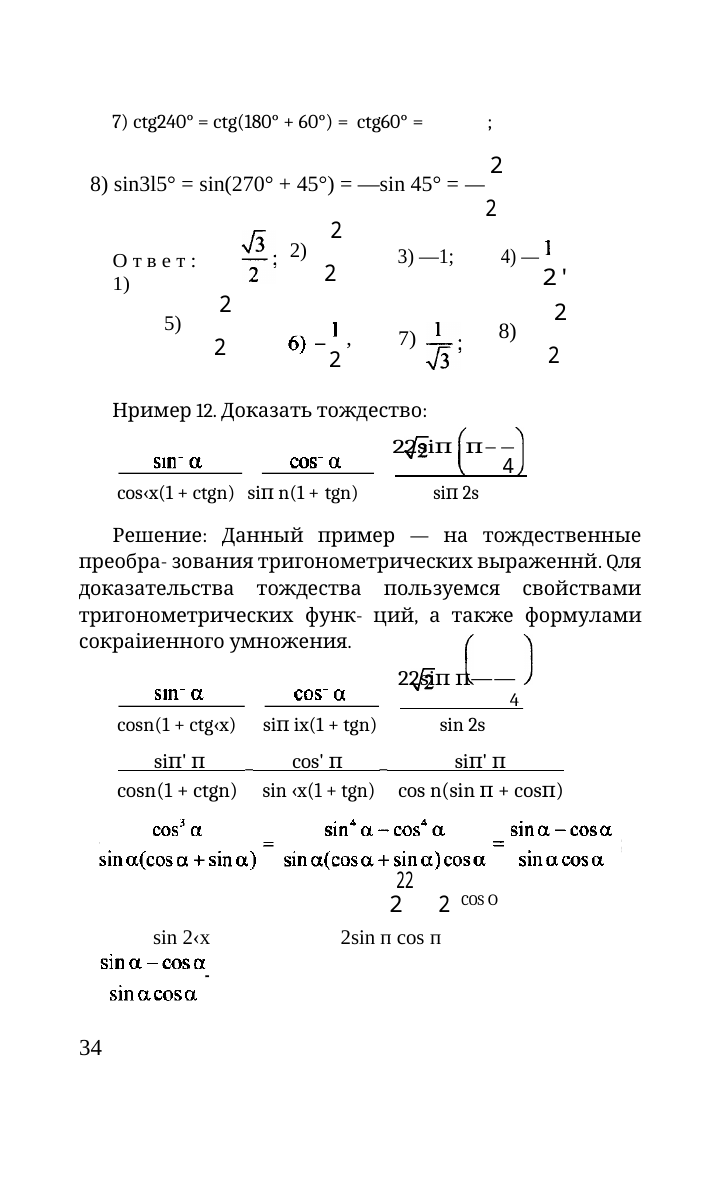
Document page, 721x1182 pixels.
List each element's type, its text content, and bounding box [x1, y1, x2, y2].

picture [523, 654, 533, 669]
text 5) 2 [67, 303, 232, 338]
text 2 [67, 338, 226, 360]
picture [241, 230, 277, 284]
text О т в е т : 1) [112, 249, 217, 295]
text 2' [542, 267, 652, 289]
text , 7) [346, 330, 426, 350]
picture [545, 240, 551, 255]
text COS О [461, 892, 652, 909]
text Решение: Данный пример — на тождественные преобра- зования тригонометрических выраженнй. Qля доказательства тождества пользуемся свойствами тригонометрических функ- ций, а также формулами сокраіиенного умножения. [78, 524, 642, 654]
picture [458, 427, 467, 438]
text 2) 2 [222, 229, 342, 264]
text Нример 12. Доказать тождество: [112, 399, 652, 422]
picture [117, 457, 375, 474]
picture [515, 427, 524, 438]
text 22siп п—— [398, 669, 652, 689]
text 2 [236, 350, 433, 371]
picture [288, 322, 337, 350]
picture [117, 689, 380, 707]
text cos‹x(1 + ctgn) siп n(1 + tgn) siп 2s [117, 482, 652, 504]
picture [100, 954, 210, 1001]
text 7) ctg240° = ctg(180° + 60°) = ctg60° = ; [112, 111, 652, 134]
picture [98, 819, 622, 870]
picture [465, 654, 474, 669]
text 2 [222, 264, 336, 286]
text 8) 2 [498, 311, 652, 346]
text 22 [67, 820, 413, 893]
text 22siп п— — [392, 438, 652, 457]
text cosn(1 + ctg‹x) siп ix(1 + tgn) sin 2s [117, 714, 652, 736]
text sin 2‹x 2sin п cos п [67, 925, 441, 949]
picture [426, 322, 462, 370]
text 3) —1; 4) — [397, 247, 652, 267]
text 8) sin3l5° = sin(270° + 45°) = —sin 45° = — 2 [67, 164, 503, 198]
text 2 [67, 198, 497, 220]
text 2 2 [67, 893, 450, 917]
text 2 [465, 346, 642, 368]
text siп' п _ cos' п _ siп' п cosn(1 + ctgn) sin ‹x(1 + tgn) cos n(sin п + cosп) [117, 750, 564, 802]
